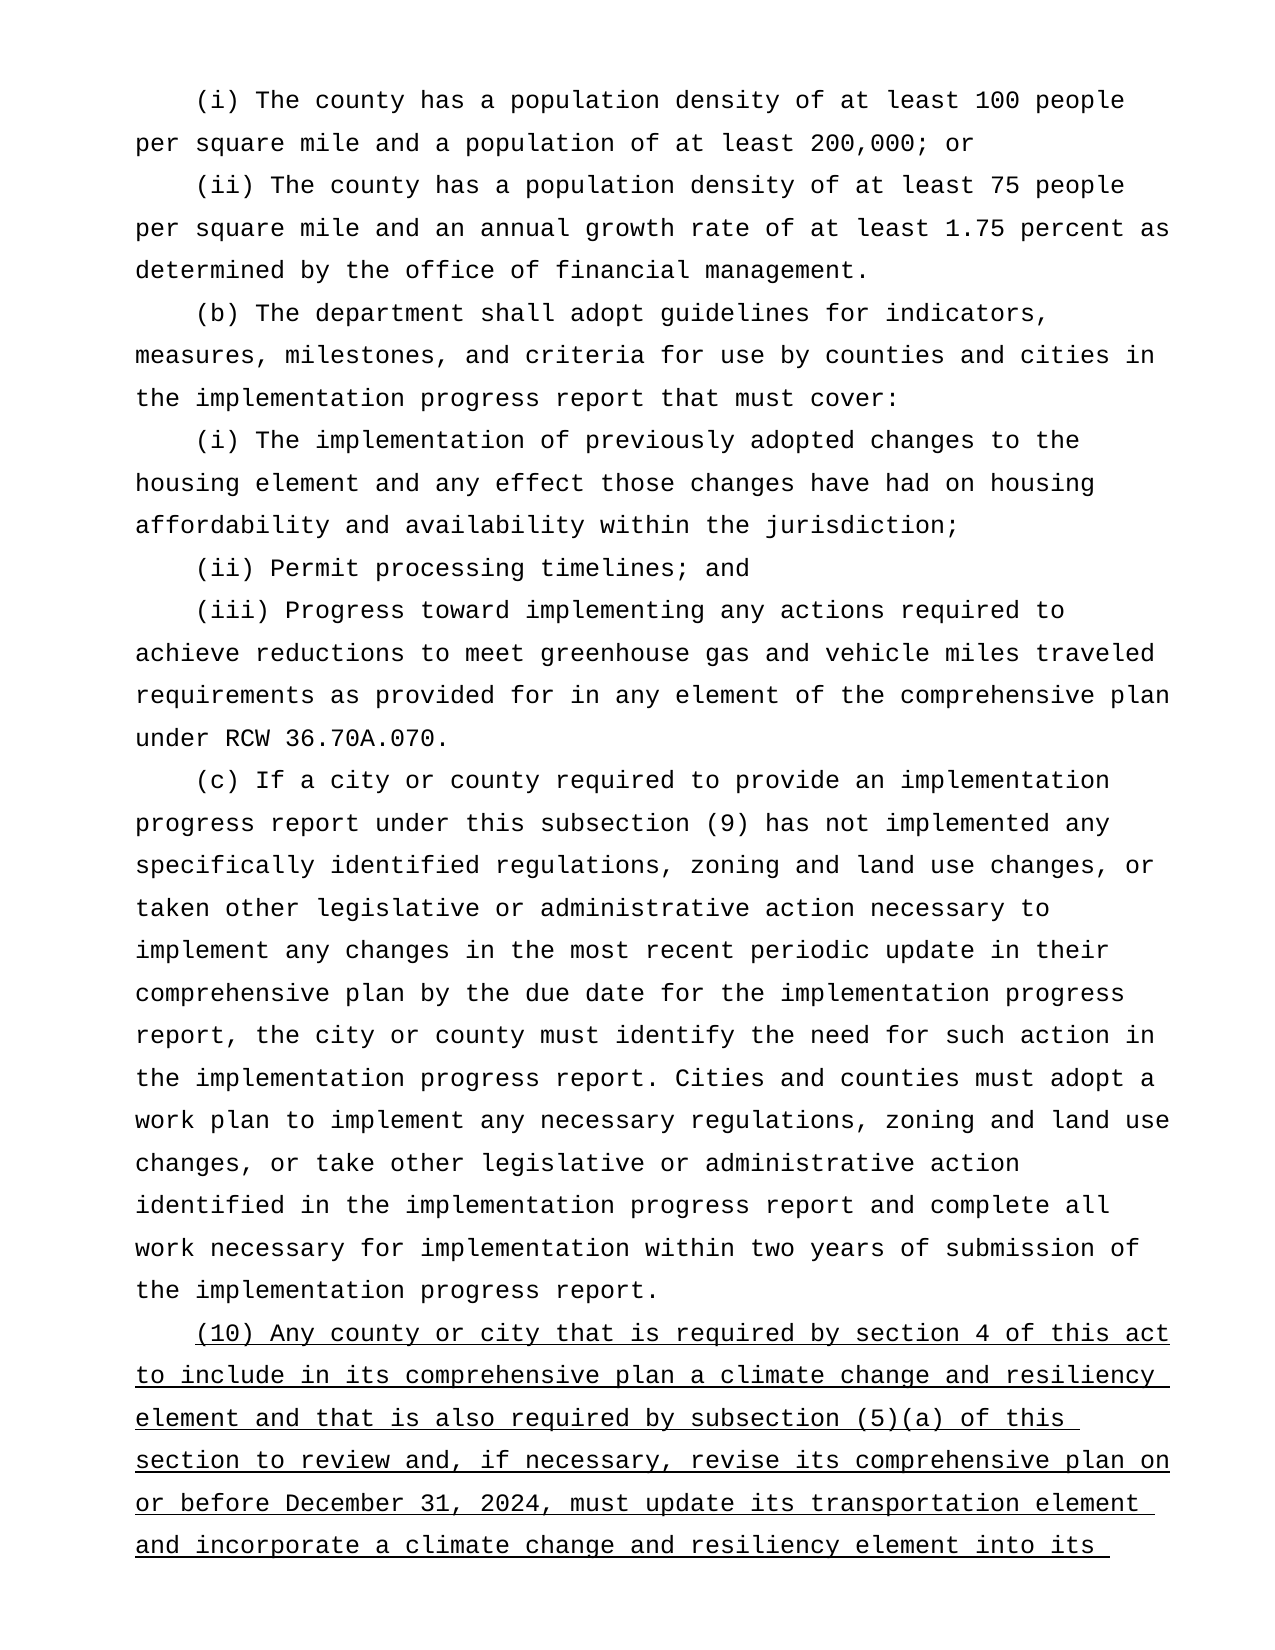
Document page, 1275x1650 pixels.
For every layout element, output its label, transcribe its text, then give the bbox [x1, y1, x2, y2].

text (c) If a city or county required to provide an implementation progress report under this subsection (9) has not implemented any specifically identified regulations, zoning and land use changes, or taken other legislative or administrative action necessary to implement any changes in the most recent periodic update in their comprehensive plan by the due date for the implementation progress report, the city or county must identify the need for such action in the implementation progress report. Cities and counties must adopt a work plan to implement any necessary regulations, zoning and land use changes, or take other legislative or administrative action identified in the implementation progress report and complete all work necessary for implementation within two years of submission of the implementation progress report. [135, 755, 1170, 1307]
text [135, 1473, 1170, 1562]
text (ii) The county has a population density of at least 75 people per square mile and an annual growth rate of at least 1.75 percent as determined by the office of financial management. [135, 160, 1170, 287]
text (ii) Permit processing timelines; and [135, 542, 1170, 585]
text (b) The department shall adopt guidelines for indicators, measures, milestones, and criteria for use by counties and cities in the implementation progress report that must cover: [135, 287, 1170, 415]
text (i) The county has a population density of at least 100 people per square mile and a population of at least 200,000; or [135, 75, 1170, 160]
text (iii) Progress toward implementing any actions required to achieve reductions to meet greenhouse gas and vehicle miles traveled requirements as provided for in any element of the comprehensive plan under RCW 36.70A.070. [135, 585, 1170, 755]
text (i) The implementation of previously adopted changes to the housing element and any effect those changes have had on housing affordability and availability within the jurisdiction; [135, 415, 1170, 542]
